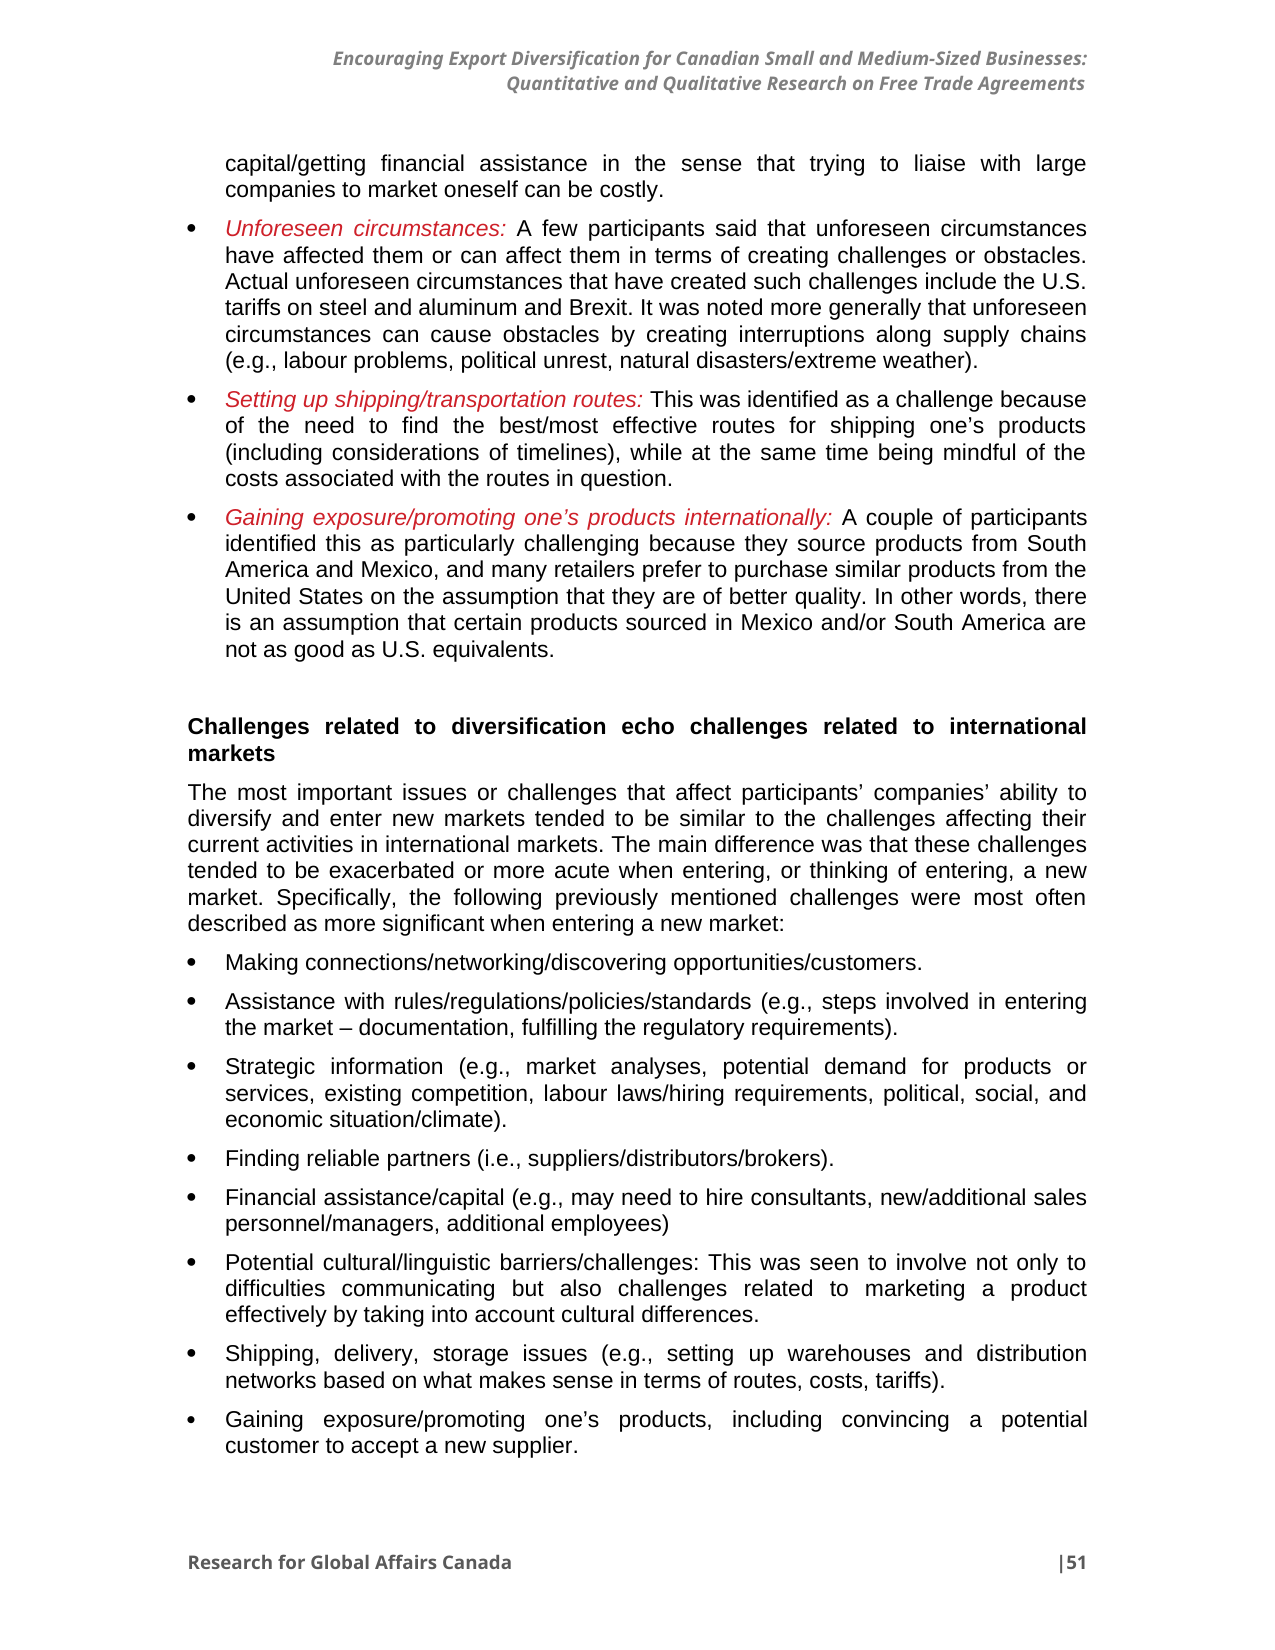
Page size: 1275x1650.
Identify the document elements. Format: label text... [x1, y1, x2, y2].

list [187, 150, 1087, 203]
text Challenges related to diversification echo challenges related to international markets [187, 713, 1087, 766]
list Strategic information (e.g., market analyses, potential demand for products or services, existing competition, labour laws/hiring requirements, political, social, and economic situation/climate). [187, 1053, 1087, 1132]
list Gaining exposure/promoting one’s products, including convincing a potential customer to accept a new supplier. [187, 1406, 1087, 1458]
list Unforeseen circumstances: A few participants said that unforeseen circumstances have affected them or can affect them in terms of creating challenges or obstacles. Actual unforeseen circumstances that have created such challenges include the U.S. tariffs on steel and aluminum and Brexit. It was noted more generally that unforeseen circumstances can cause obstacles by creating interruptions along supply chains (e.g., labour problems, political unrest, natural disasters/extreme weather). [187, 215, 1087, 373]
list Gaining exposure/promoting one’s products internationally: A couple of participants identified this as particularly challenging because they source products from South America and Mexico, and many retailers prefer to purchase similar products from the United States on the assumption that they are of better quality. In other words, there is an assumption that certain products sourced in Mexico and/or South America are not as good as U.S. equivalents. [187, 504, 1087, 662]
text The most important issues or challenges that affect participants’ companies’ ability to diversify and enter new markets tended to be similar to the challenges affecting their current activities in international markets. The main difference was that these challenges tended to be exacerbated or more acute when entering, or thinking of entering, a new market. Specifically, the following previously mentioned challenges were most often described as more significant when entering a new market: [187, 778, 1087, 937]
list Making connections/networking/discovering opportunities/customers. [187, 949, 1087, 975]
list Potential cultural/linguistic barriers/challenges: This was seen to involve not only to difficulties communicating but also challenges related to marketing a product effectively by taking into account cultural differences. [187, 1249, 1087, 1328]
list Setting up shipping/transportation routes: This was identified as a challenge because of the need to find the best/most effective routes for shipping one’s products (including considerations of timelines), while at the same time being mindful of the costs associated with the routes in question. [187, 386, 1087, 491]
list Financial assistance/capital (e.g., may need to hire consultants, new/additional sales personnel/managers, additional employees) [187, 1183, 1087, 1236]
list Finding reliable partners (i.e., suppliers/distributors/brokers). [187, 1145, 1087, 1171]
list Shipping, delivery, storage issues (e.g., setting up warehouses and distribution networks based on what makes sense in terms of routes, costs, tariffs). [187, 1340, 1087, 1393]
list Assistance with rules/regulations/policies/standards (e.g., steps involved in entering the market – documentation, fulfilling the regulatory requirements). [187, 988, 1087, 1041]
